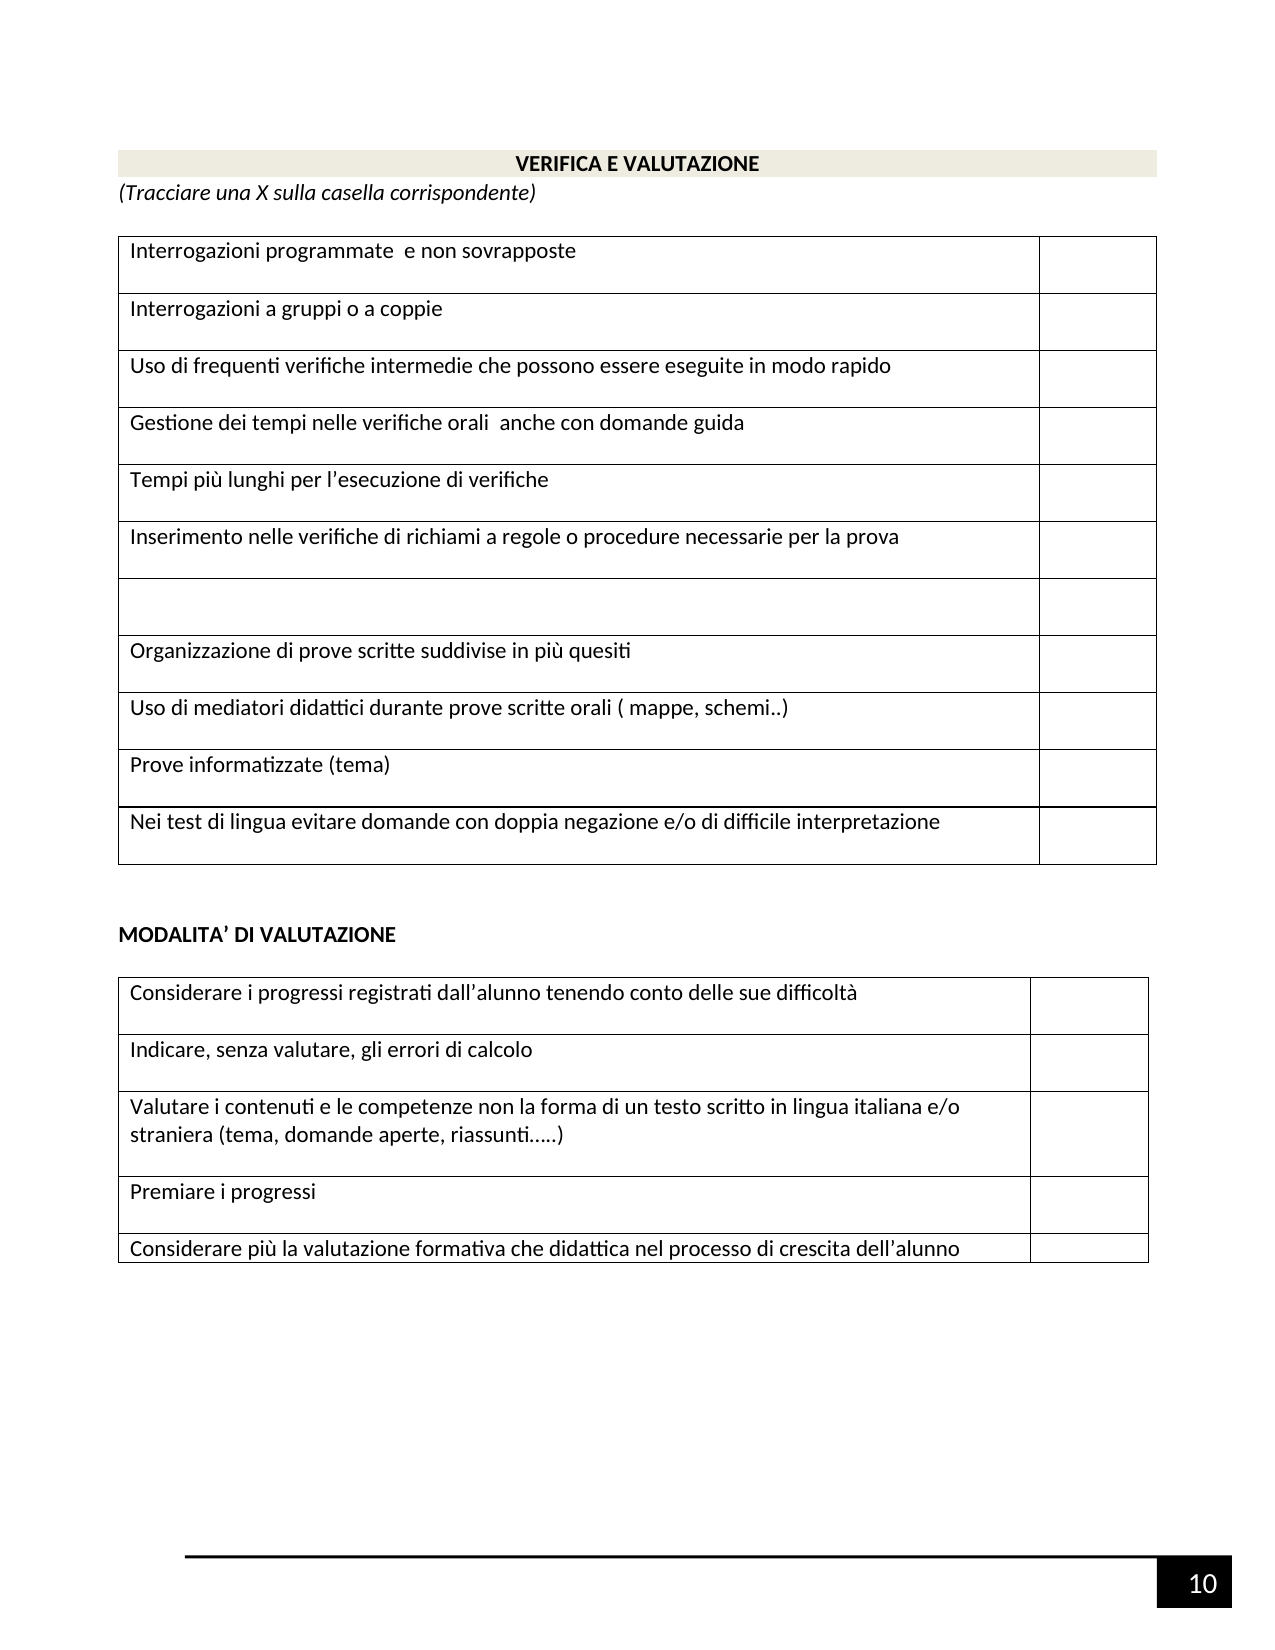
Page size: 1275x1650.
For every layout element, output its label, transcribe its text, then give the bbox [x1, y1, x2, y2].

table_cell Prove informatizzate (tema) [119, 750, 1039, 806]
table_cell [1040, 294, 1156, 350]
table_cell [1040, 693, 1156, 749]
table_cell [1040, 522, 1156, 578]
table_cell Indicare, senza valutare, gli errori di calcolo [119, 1035, 1030, 1091]
table_cell [119, 579, 1039, 635]
table_cell Nei test di lingua evitare domande con doppia negazione e/o di difficile interpretazione [119, 808, 1039, 863]
table_header Interrogazioni programmate e non sovrapposte [119, 237, 1039, 293]
table_cell Gestione dei tempi nelle verifiche orali anche con domande guida [119, 408, 1039, 464]
table_cell [1040, 465, 1156, 521]
table_cell Premiare i progressi [119, 1177, 1030, 1233]
table_cell [1040, 408, 1156, 464]
table_cell [1040, 351, 1156, 407]
table_cell [1031, 1177, 1148, 1233]
table_cell Inserimento nelle verifiche di richiami a regole o procedure necessarie per la prova [119, 522, 1039, 578]
table_cell [1040, 750, 1156, 806]
table_header [1040, 237, 1156, 293]
text MODALITA’ DI VALUTAZIONE [118, 921, 1157, 949]
table_cell Considerare più la valutazione formativa che didattica nel processo di crescita dell’alunno [119, 1234, 1030, 1262]
table_cell Uso di frequenti verifiche intermedie che possono essere eseguite in modo rapido [119, 351, 1039, 407]
table_cell [1031, 1092, 1148, 1176]
table_cell Organizzazione di prove scritte suddivise in più quesiti [119, 636, 1039, 692]
table_cell Valutare i contenuti e le competenze non la forma di un testo scritto in lingua italiana e/o straniera (tema, domande aperte, riassunti…..) [119, 1092, 1030, 1176]
table_cell Interrogazioni a gruppi o a coppie [119, 294, 1039, 350]
table_cell Tempi più lunghi per l’esecuzione di verifiche [119, 465, 1039, 521]
table_header Considerare i progressi registrati dall’alunno tenendo conto delle sue difficoltà [119, 978, 1030, 1034]
text (Tracciare una X sulla casella corrispondente) [118, 179, 1157, 206]
table_cell [1040, 636, 1156, 692]
table_cell [1040, 579, 1156, 635]
table_cell [1040, 808, 1156, 863]
table_cell [1031, 1035, 1148, 1091]
table_cell [1031, 1234, 1148, 1262]
table_header [1031, 978, 1148, 1034]
table_cell Uso di mediatori didattici durante prove scritte orali ( mappe, schemi..) [119, 693, 1039, 749]
text VERIFICA E VALUTAZIONE [118, 150, 1157, 177]
